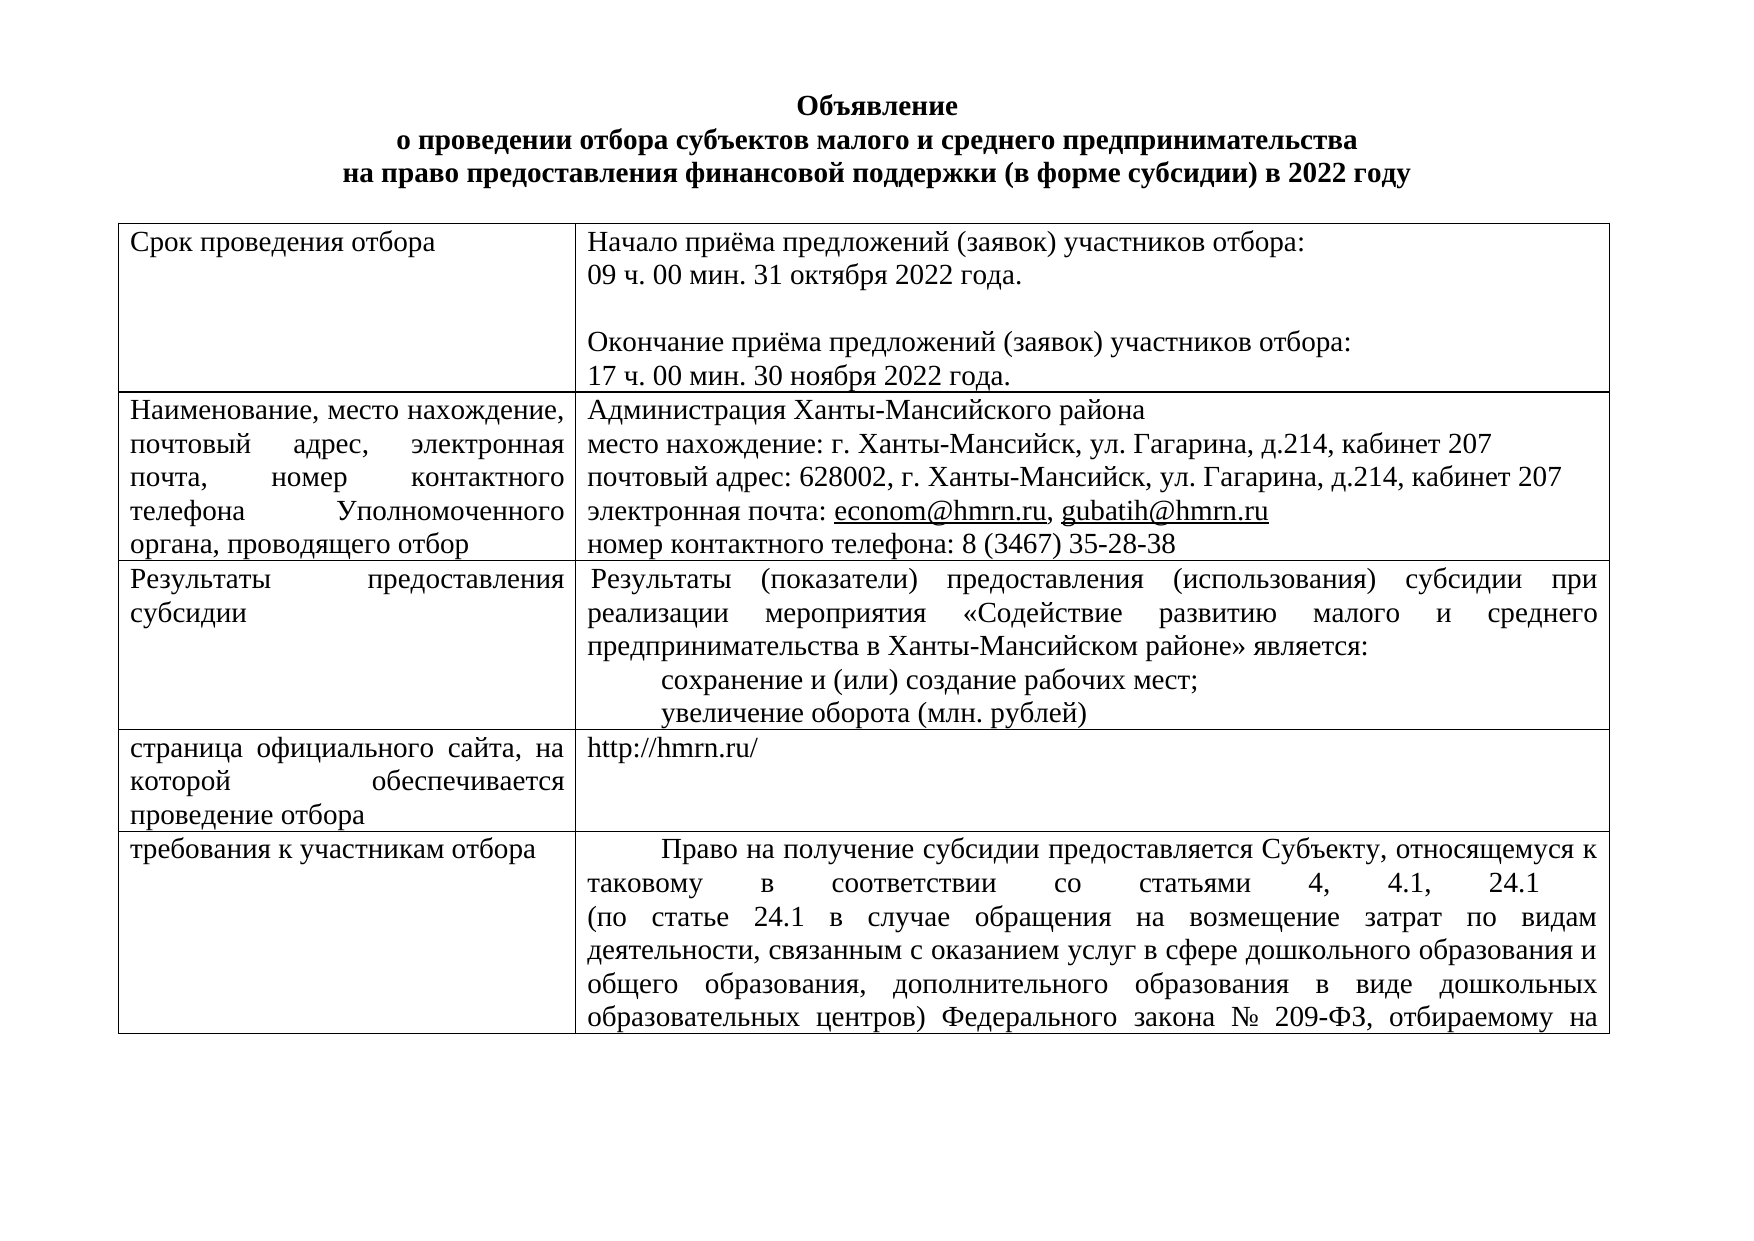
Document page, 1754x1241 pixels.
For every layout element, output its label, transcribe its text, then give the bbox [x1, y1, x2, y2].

table_cell Администрация Ханты-Мансийского района место нахождение: г. Ханты-Мансийск, ул. Гагарина, д.214, кабинет 207 почтовый адрес: 628002, г. Ханты-Мансийск, ул. Гагарина, д.214, кабинет 207 электронная почта: econom@hmrn.ru, gubatih@hmrn.ru номер контактного телефона: 8 (3467) 35-28-38 [576, 393, 1609, 560]
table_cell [119, 832, 575, 1033]
table_cell Результаты (показатели) предоставления (использования) субсидии при реализации мероприятия «Содействие развитию малого и среднего предпринимательства в Ханты-Мансийском районе» является: сохранение и (или) создание рабочих мест; увеличение оборота (млн. рублей) [576, 561, 1609, 729]
text о проведении отбора субъектов малого и среднего предпринимательства [118, 122, 1636, 156]
table_cell Результаты предоставления субсидии [119, 561, 575, 729]
table_header Срок проведения отбора [119, 224, 575, 391]
table_cell страница официального сайта, на которой обеспечивается проведение отбора [119, 730, 575, 831]
text Объявление [118, 88, 1636, 122]
table_cell Наименование, место нахождение, почтовый адрес, электронная почта, номер контактного телефона Уполномоченного органа, проводящего отбор [119, 393, 575, 560]
table_header Начало приёма предложений (заявок) участников отбора: 09 ч. 00 мин. 31 октября 2022 года. Окончание приёма предложений (заявок) участников отбора: 17 ч. 00 мин. 30 ноября 2022 года. [576, 224, 1609, 391]
text на право предоставления финансовой поддержки (в форме субсидии) в 2022 году [118, 156, 1636, 189]
table_cell http://hmrn.ru/ [576, 730, 1609, 831]
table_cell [576, 832, 1609, 1033]
